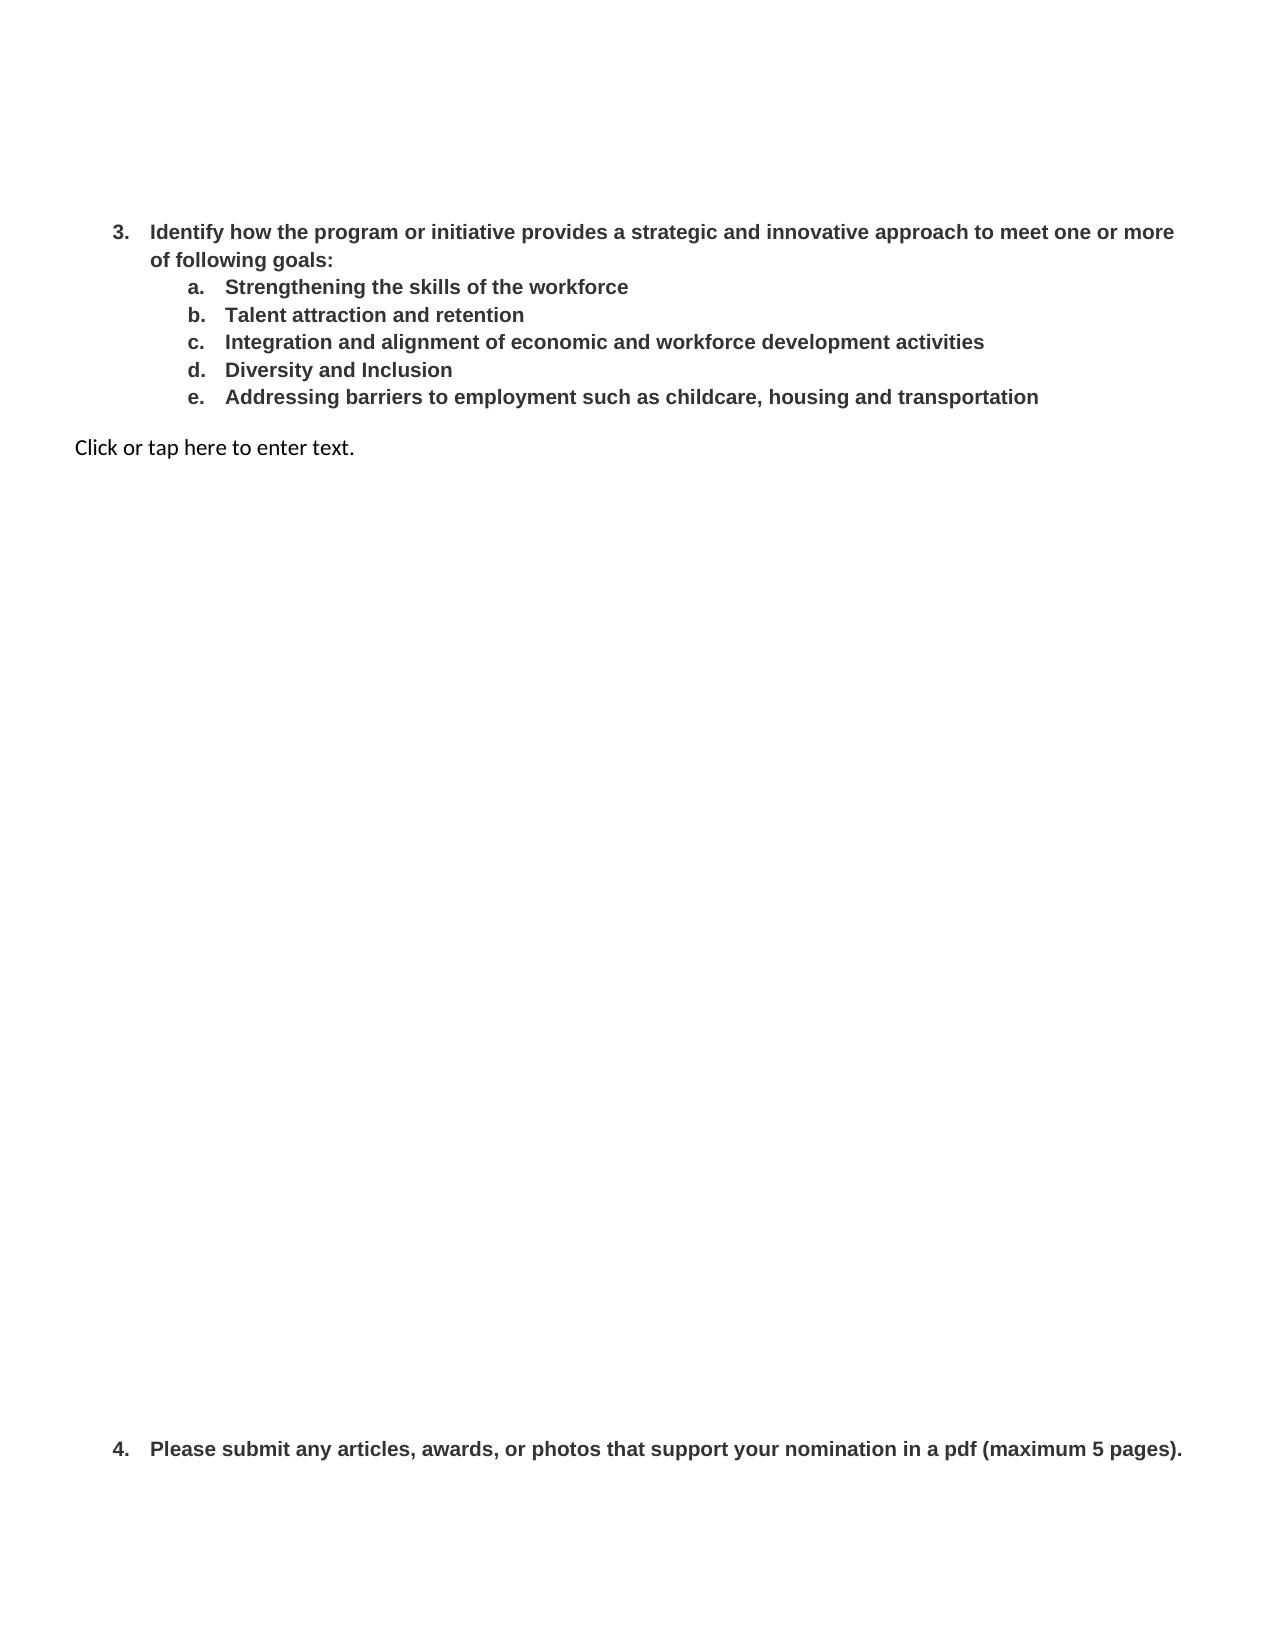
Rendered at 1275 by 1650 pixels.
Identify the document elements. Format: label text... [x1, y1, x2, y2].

list Integration and alignment of economic and workforce development activities [187, 330, 1200, 354]
list Identify how the program or initiative provides a strategic and innovative approach to meet one or more of following goals: [112, 220, 1200, 271]
list Diversity and Inclusion [187, 357, 1200, 381]
list Please submit any articles, awards, or photos that support your nomination in a pdf (maximum 5 pages). [112, 1437, 1200, 1461]
list Addressing barriers to employment such as childcare, housing and transportation [187, 385, 1200, 409]
list Talent attraction and retention [187, 302, 1200, 326]
list Strengthening the skills of the workforce [187, 275, 1200, 299]
